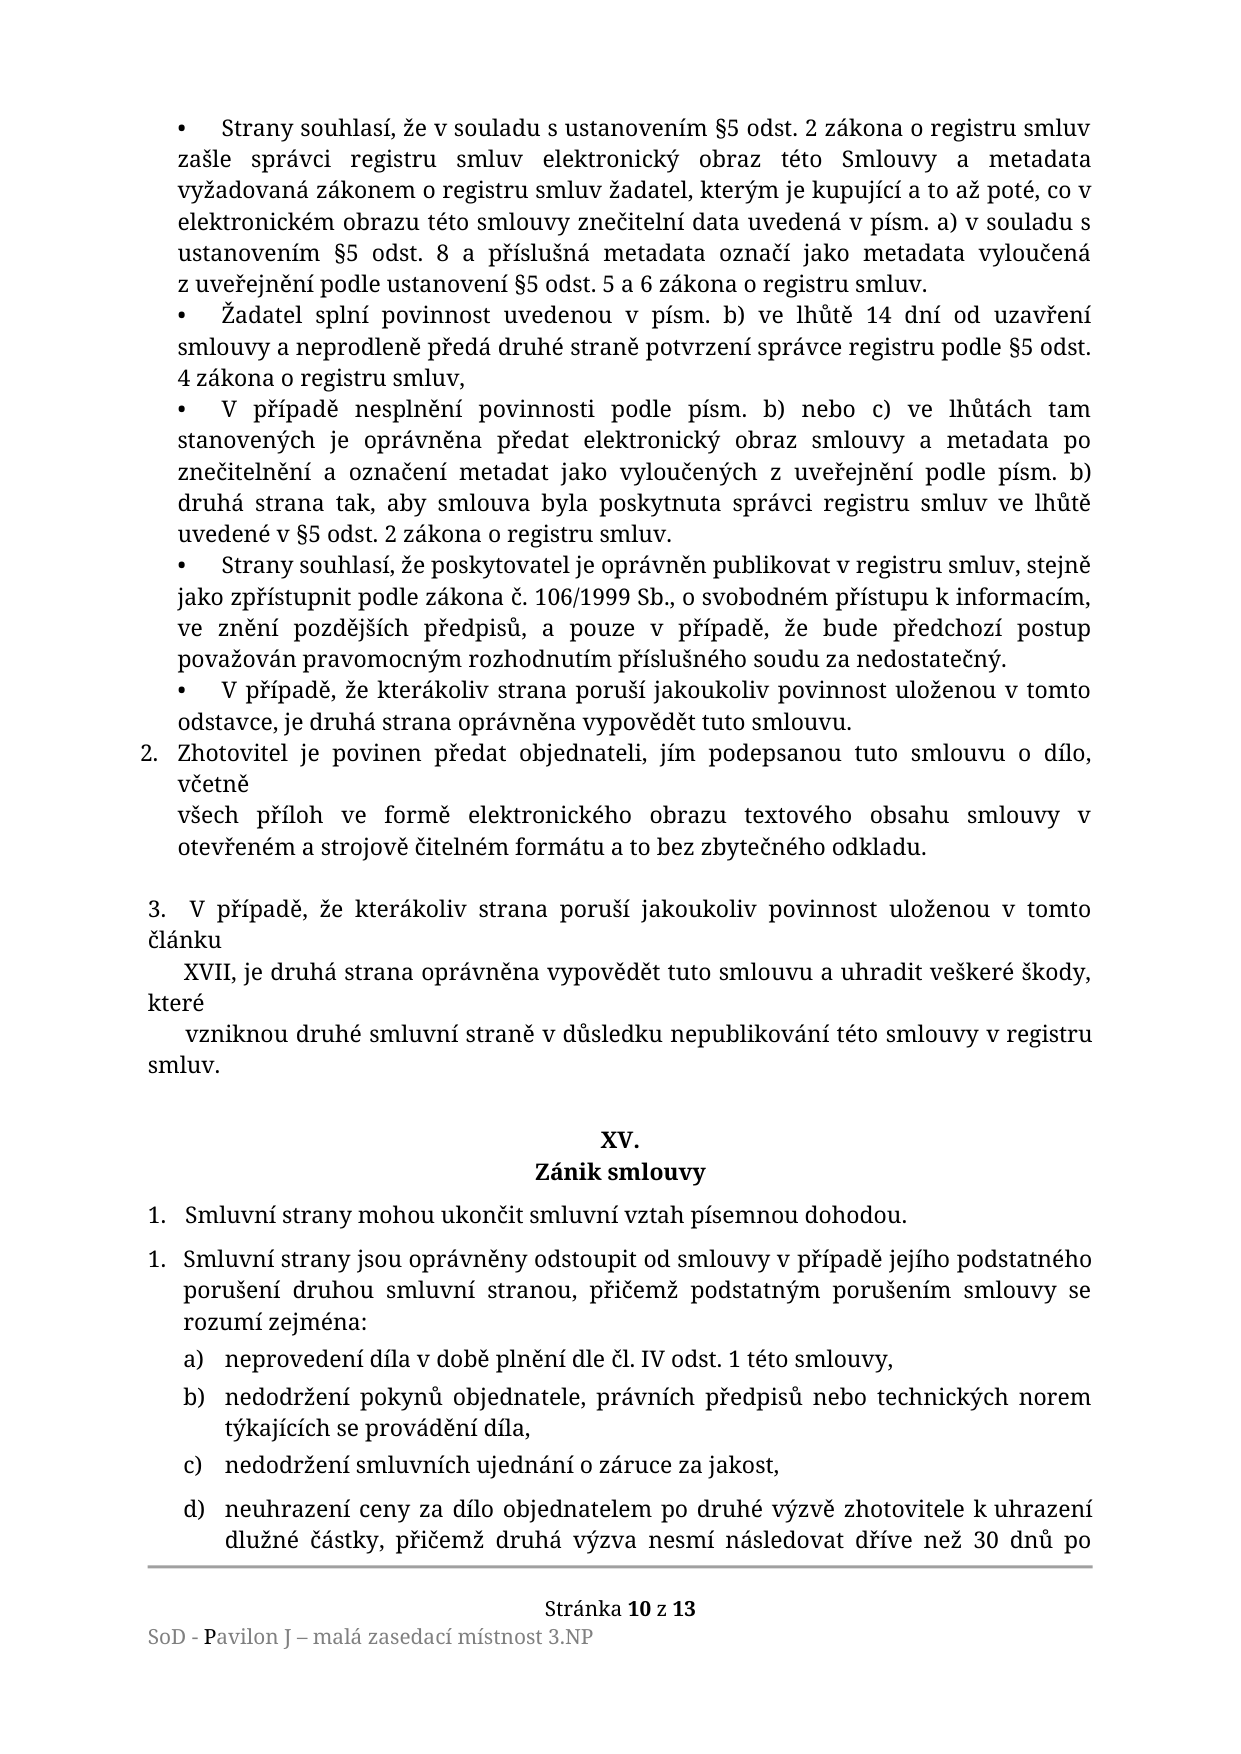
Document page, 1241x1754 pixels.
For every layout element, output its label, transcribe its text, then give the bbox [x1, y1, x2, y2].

text Zánik smlouvy [148, 1156, 1092, 1187]
list • V případě, že kterákoliv strana poruší jakoukoliv povinnost uloženou v tomto odstavce, je druhá strana oprávněna vypovědět tuto smlouvu. [177, 674, 1092, 737]
list • Strany souhlasí, že v souladu s ustanovením §5 odst. 2 zákona o registru smluv zašle správci registru smluv elektronický obraz této Smlouvy a metadata vyžadovaná zákonem o registru smluv žadatel, kterým je kupující a to až poté, co v elektronickém obrazu této smlouvy znečitelní data uvedená v písm. a) v souladu s ustanovením §5 odst. 8 a příslušná metadata označí jako metadata vyloučená z uveřejnění podle ustanovení §5 odst. 5 a 6 zákona o registru smluv. [177, 112, 1092, 299]
text XV. [148, 1124, 1092, 1156]
text XVII, je druhá strana oprávněna vypovědět tuto smlouvu a uhradit veškeré škody, které [148, 956, 1092, 1018]
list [183, 1493, 1092, 1556]
text vzniknou druhé smluvní straně v důsledku nepublikování této smlouvy v registru smluv. [148, 1018, 1092, 1081]
list nedodržení smluvních ujednání o záruce za jakost, [183, 1449, 1092, 1481]
list Smluvní strany mohou ukončit smluvní vztah písemnou dohodou. [148, 1199, 1092, 1231]
list Zhotovitel je povinen předat objednateli, jím podepsanou tuto smlouvu o dílo, včetně [140, 737, 1092, 799]
list • V případě nesplnění povinnosti podle písm. b) nebo c) ve lhůtách tam stanovených je oprávněna předat elektronický obraz smlouvy a metadata po znečitelnění a označení metadat jako vyloučených z uveřejnění podle písm. b) druhá strana tak, aby smlouva byla poskytnuta správci registru smluv ve lhůtě uvedené v §5 odst. 2 zákona o registru smluv. [177, 393, 1092, 549]
list • Strany souhlasí, že poskytovatel je oprávněn publikovat v registru smluv, stejně jako zpřístupnit podle zákona č. 106/1999 Sb., o svobodném přístupu k informacím, ve znění pozdějších předpisů, a pouze v případě, že bude předchozí postup považován pravomocným rozhodnutím příslušného soudu za nedostatečný. [177, 549, 1092, 674]
text všech příloh ve formě elektronického obrazu textového obsahu smlouvy v otevřeném a strojově čitelném formátu a to bez zbytečného odkladu. [177, 799, 1092, 862]
list • Žadatel splní povinnost uvedenou v písm. b) ve lhůtě 14 dní od uzavření smlouvy a neprodleně předá druhé straně potvrzení správce registru podle §5 odst. 4 zákona o registru smluv, [177, 299, 1092, 393]
list Smluvní strany jsou oprávněny odstoupit od smlouvy v případě jejího podstatného porušení druhou smluvní stranou, přičemž podstatným porušením smlouvy se rozumí zejména: [148, 1243, 1092, 1337]
text 3. V případě, že kterákoliv strana poruší jakoukoliv povinnost uloženou v tomto článku [148, 893, 1092, 956]
list neprovedení díla v době plnění dle čl. IV odst. 1 této smlouvy, [183, 1343, 1092, 1374]
list nedodržení pokynů objednatele, právních předpisů nebo technických norem týkajících se provádění díla, [183, 1381, 1092, 1443]
